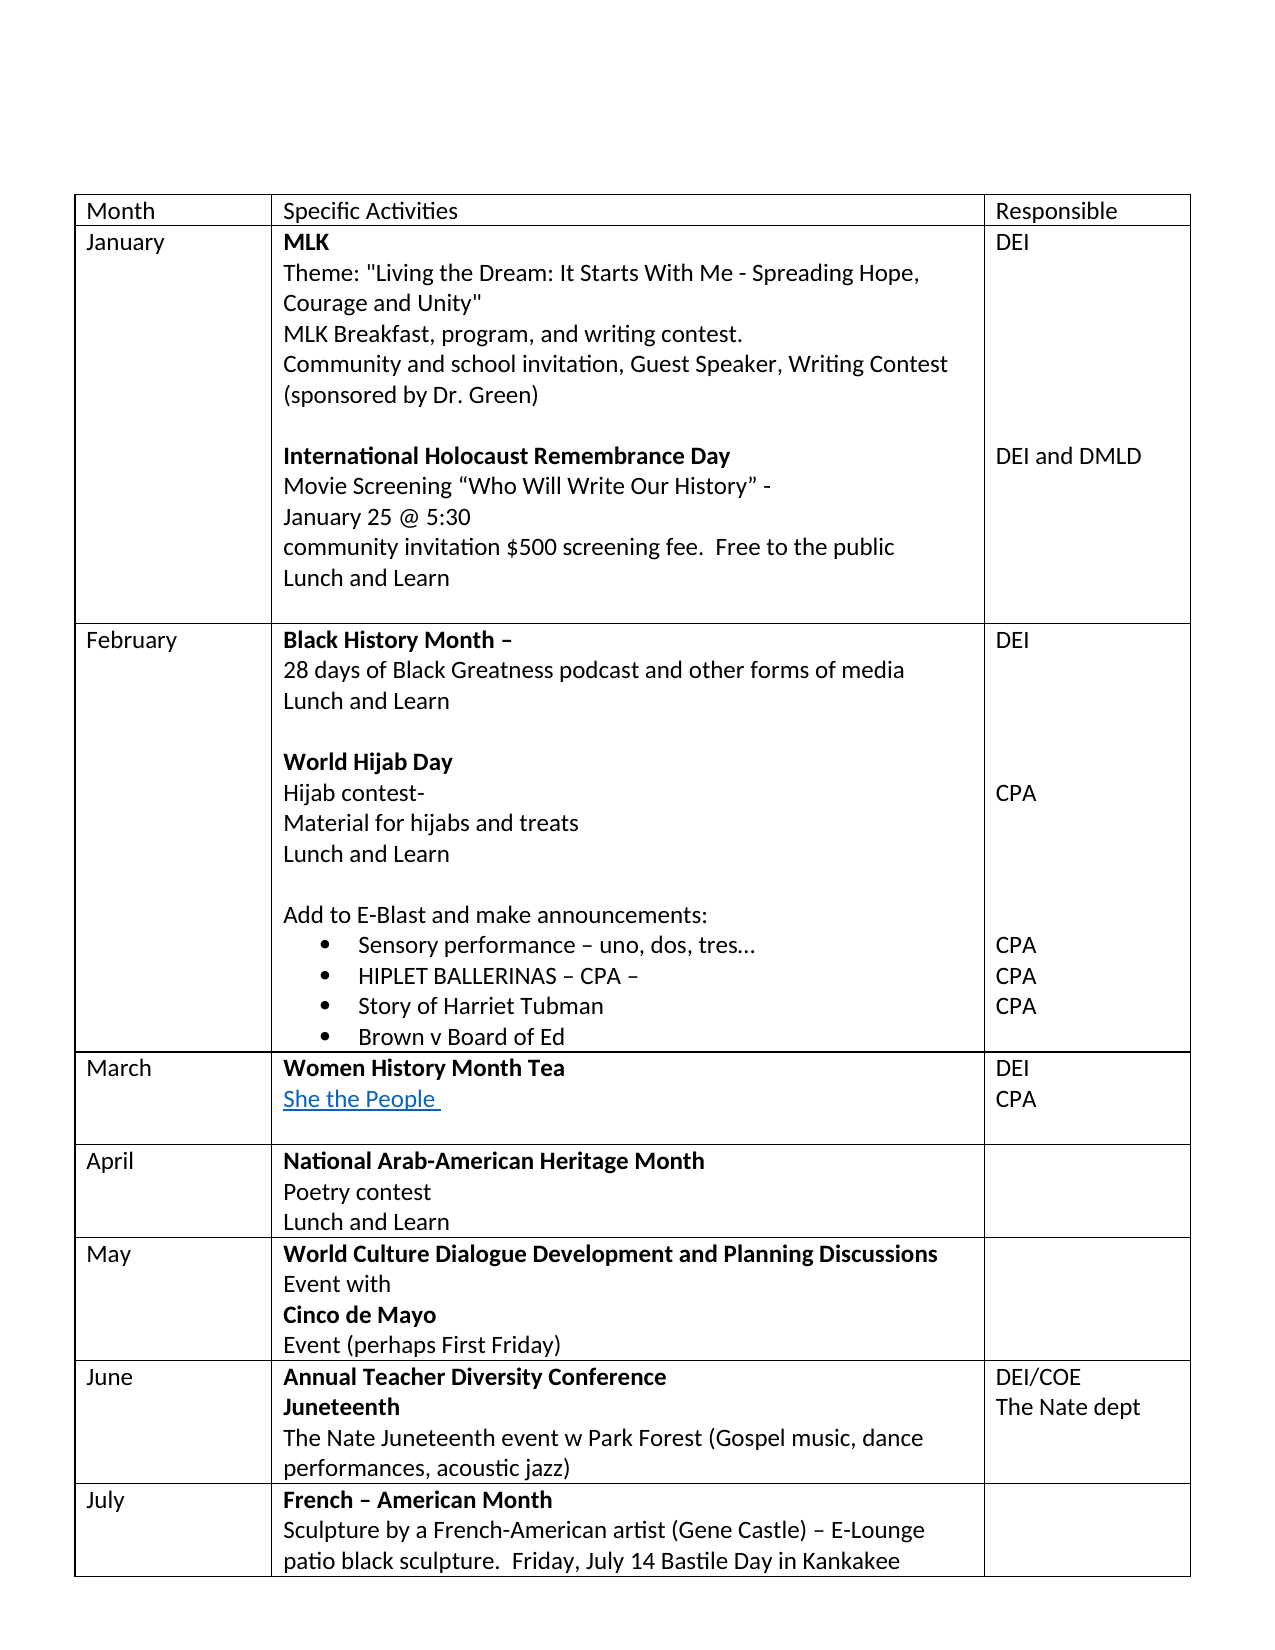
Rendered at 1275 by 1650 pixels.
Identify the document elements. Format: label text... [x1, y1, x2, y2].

table_cell April [76, 1145, 271, 1237]
table_cell National Arab-American Heritage Month Poetry contest Lunch and Learn [272, 1145, 984, 1237]
table_header Specific Activities [272, 195, 984, 225]
table_cell March [76, 1053, 271, 1144]
table_cell [985, 1238, 1190, 1360]
table_cell [985, 1145, 1190, 1237]
table_header Month [76, 195, 271, 225]
table_cell Black History Month – 28 days of Black Greatness podcast and other forms of media Lunch and Learn World Hijab Day Hijab contest- Material for hijabs and treats Lunch and Learn Add to E-Blast and make announcements: Sensory performance – uno, dos, tres… HIPLET BALLERINAS – CPA – Story of Harriet Tubman Brown v Board of Ed [272, 624, 984, 1051]
table_cell May [76, 1238, 271, 1360]
table_cell DEI/COE The Nate dept [985, 1361, 1190, 1483]
table_cell DEI CPA CPA CPA CPA [985, 624, 1190, 1051]
table_cell January [76, 226, 271, 623]
table_cell DEI DEI and DMLD [985, 226, 1190, 623]
table_cell MLK Theme: "Living the Dream: It Starts With Me - Spreading Hope, Courage and Unity" MLK Breakfast, program, and writing contest. Community and school invitation, Guest Speaker, Writing Contest (sponsored by Dr. Green) International Holocaust Remembrance Day Movie Screening “Who Will Write Our History” - January 25 @ 5:30 community invitation $500 screening fee. Free to the public Lunch and Learn [272, 226, 984, 623]
table_cell French – American Month Sculpture by a French-American artist (Gene Castle) – E-Lounge patio black sculpture. Friday, July 14 Bastile Day in Kankakee [272, 1484, 984, 1576]
table_cell DEI CPA [985, 1053, 1190, 1144]
table_cell July [76, 1484, 271, 1576]
table_cell Annual Teacher Diversity Conference Juneteenth The Nate Juneteenth event w Park Forest (Gospel music, dance performances, acoustic jazz) [272, 1361, 984, 1483]
table_cell [985, 1484, 1190, 1576]
table_cell February [76, 624, 271, 1051]
table_header Responsible [985, 195, 1190, 225]
table_cell June [76, 1361, 271, 1483]
table_cell Women History Month Tea She the People [272, 1053, 984, 1144]
table_cell World Culture Dialogue Development and Planning Discussions Event with Cinco de Mayo Event (perhaps First Friday) [272, 1238, 984, 1360]
